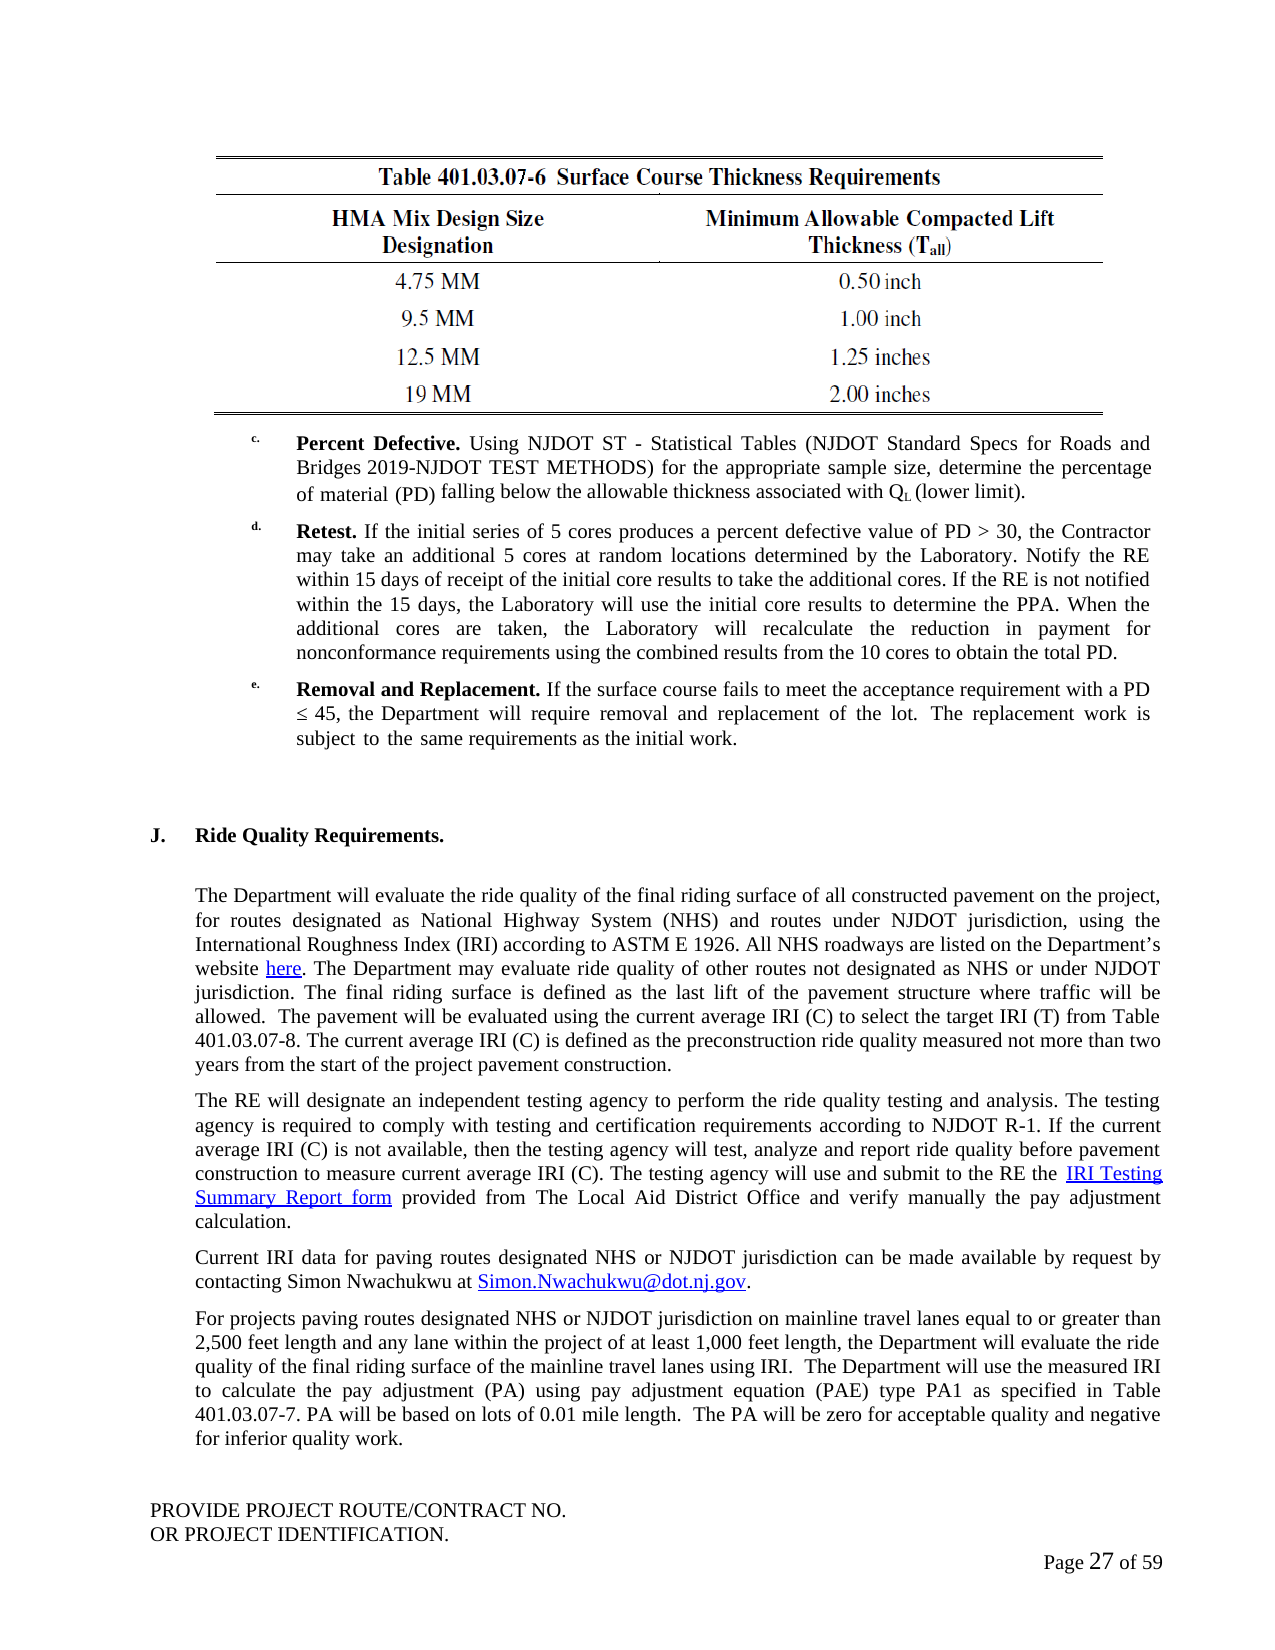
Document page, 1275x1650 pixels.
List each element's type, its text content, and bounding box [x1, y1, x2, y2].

list Percent Defective. Using NJDOT ST - Statistical Tables (NJDOT Standard Specs for Roads and Bridges 2019-NJDOT TEST METHODS) for the appropriate sample size, determine the percentage of material (PD) falling below the allowable thickness associated with QL (lower limit). [251, 431, 1152, 506]
text J. Ride Quality Requirements. [150, 823, 1162, 847]
list Removal and Replacement. If the surface course fails to meet the acceptance requirement with a PD ≤ 45, the Department will require removal and replacement of the lot. The replacement work is subject to the same requirements as the initial work. [251, 677, 1151, 750]
picture [209, 150, 1104, 418]
text Current IRI data for paving routes designated NHS or NJDOT jurisdiction can be made available by request by contacting Simon Nwachukwu at Simon.Nwachukwu@dot.nj.gov. [195, 1245, 1162, 1293]
text For projects paving routes designated NHS or NJDOT jurisdiction on mainline travel lanes equal to or greater than 2,500 feet length and any lane within the project of at least 1,000 feet length, the Department will evaluate the ride quality of the final riding surface of the mainline travel lanes using IRI. The Department will use the measured IRI to calculate the pay adjustment (PA) using pay adjustment equation (PAE) type PA1 as specified in Table 401.03.07-7. PA will be based on lots of 0.01 mile length. The PA will be zero for acceptable quality and negative for inferior quality work. [195, 1306, 1162, 1450]
list Retest. If the initial series of 5 cores produces a percent defective value of PD > 30, the Contractor may take an additional 5 cores at random locations determined by the Laboratory. Notify the RE within 15 days of receipt of the initial core results to take the additional cores. If the RE is not notified within the 15 days, the Laboratory will use the initial core results to determine the PPA. When the additional cores are taken, the Laboratory will recalculate the reduction in payment for nonconformance requirements using the combined results from the 10 cores to obtain the total PD. [251, 519, 1152, 664]
text The Department will evaluate the ride quality of the final riding surface of all constructed pavement on the project, for routes designated as National Highway System (NHS) and routes under NJDOT jurisdiction, using the International Roughness Index (IRI) according to ASTM E 1926. All NHS roadways are listed on the Department’s website here. The Department may evaluate ride quality of other routes not designated as NHS or under NJDOT jurisdiction. The final riding surface is defined as the last lift of the pavement structure where traffic will be allowed. The pavement will be evaluated using the current average IRI (C) to select the target IRI (T) from Table 401.03.07-8. The current average IRI (C) is defined as the preconstruction ride quality measured not more than two years from the start of the project pavement construction. [195, 883, 1162, 1076]
text The RE will designate an independent testing agency to perform the ride quality testing and analysis. The testing agency is required to comply with testing and certification requirements according to NJDOT R-1. If the current average IRI (C) is not available, then the testing agency will test, analyze and report ride quality before pavement construction to measure current average IRI (C). The testing agency will use and submit to the RE the IRI Testing Summary Report form provided from Regional District Local Aid Office The Local Aid District Office and verify manually the pay adjustment calculation. [195, 1088, 1162, 1233]
